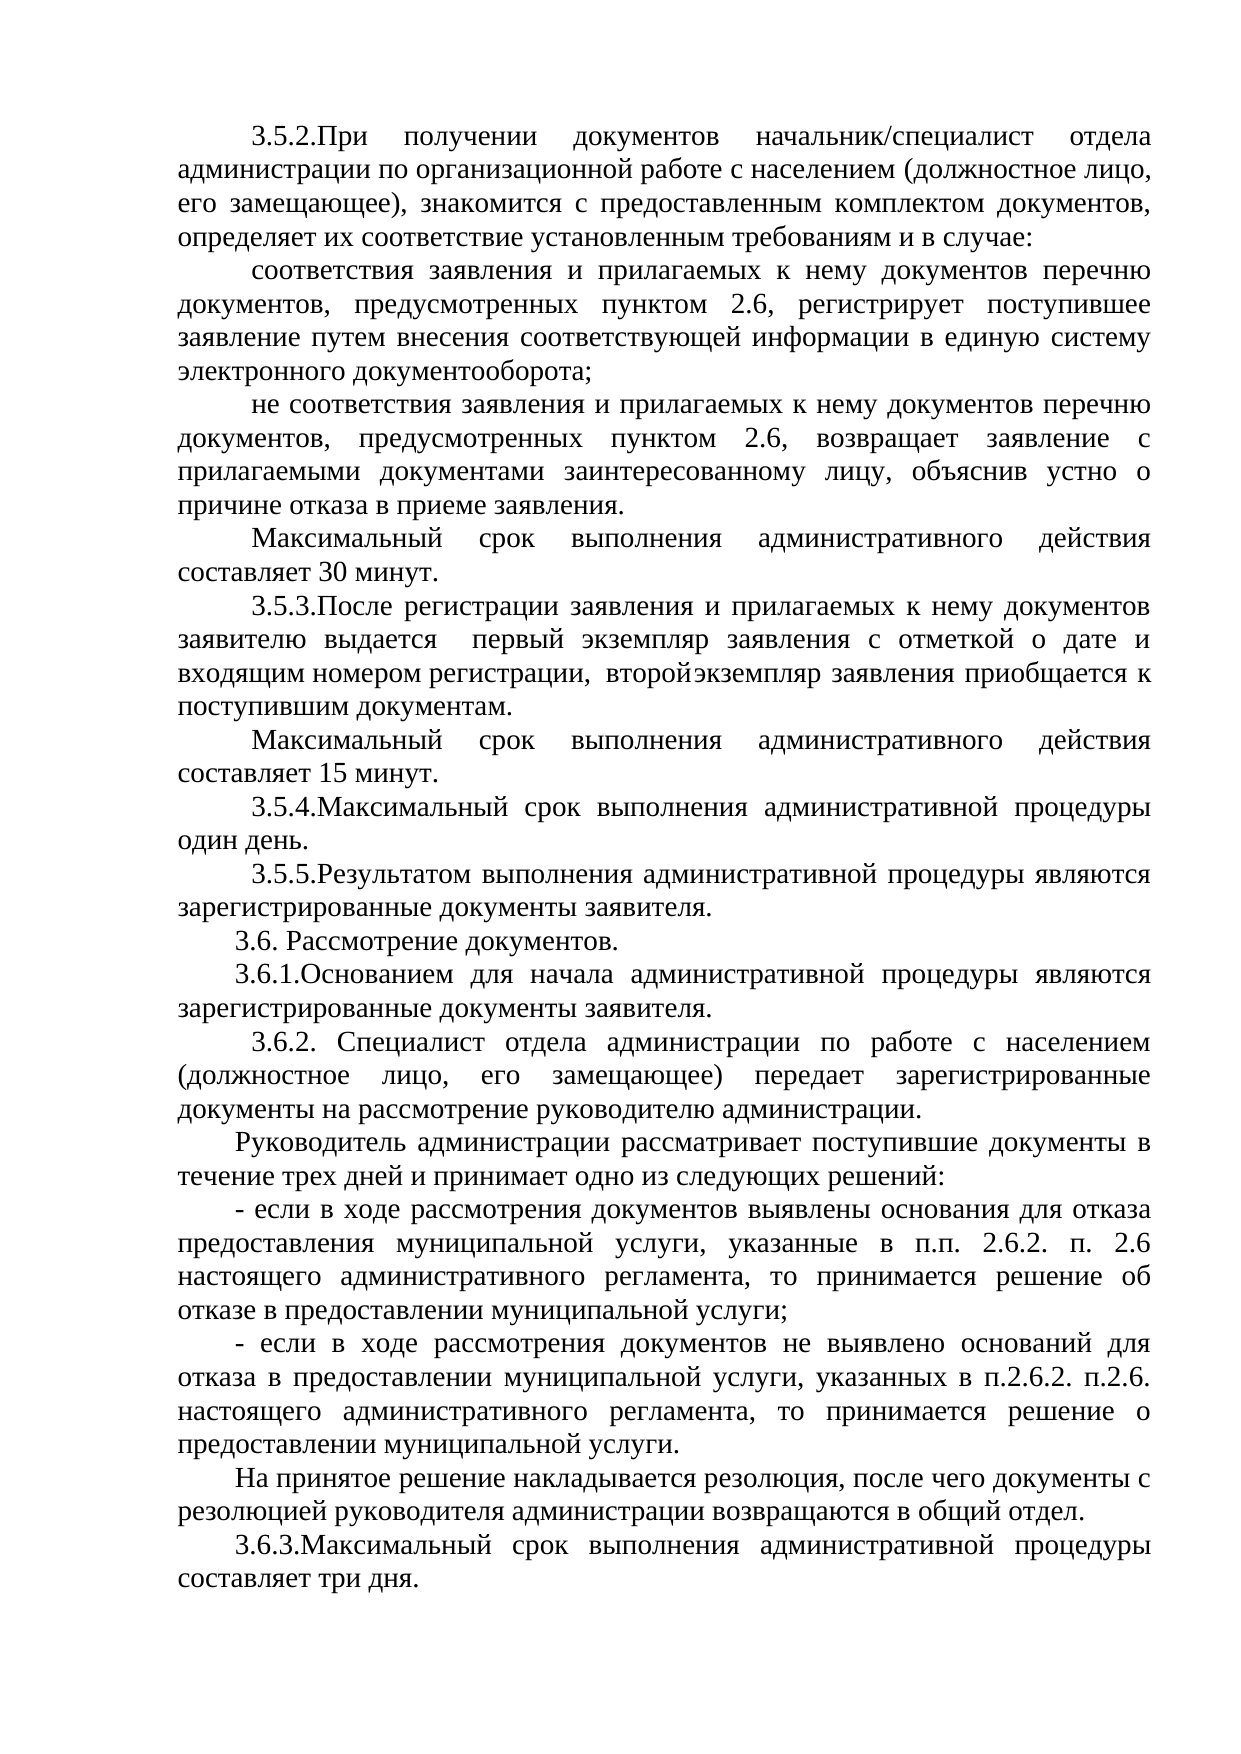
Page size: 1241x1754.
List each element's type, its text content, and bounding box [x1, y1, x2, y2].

text - если в ходе рассмотрения документов выявлены основания для отказа предоставления муниципальной услуги, указанные в п.п. 2.6.2. п. 2.6 настоящего административного регламента, то принимается решение об отказе в предоставлении муниципальной услуги; [177, 1191, 1152, 1326]
text соответствия заявления и прилагаемых к нему документов перечню документов, предусмотренных пунктом 2.6, регистрирует поступившее заявление путем внесения соответствующей информации в единую систему электронного документооборота; [177, 252, 1152, 386]
text - если в ходе рассмотрения документов не выявлено оснований для отказа в предоставлении муниципальной услуги, указанных в п.2.6.2. п.2.6. настоящего административного регламента, то принимается решение о предоставлении муниципальной услуги. [177, 1326, 1152, 1460]
text 3.6.1.Основанием для начала административной процедуры являются зарегистрированные документы заявителя. [177, 957, 1152, 1024]
text 3.6.3.Максимальный срок выполнения административной процедуры составляет три дня. [177, 1527, 1152, 1594]
text 3.5.5.Результатом выполнения административной процедуры являются зарегистрированные документы заявителя. [177, 856, 1152, 923]
text 3.6. Рассмотрение документов. [177, 923, 1152, 957]
text не соответствия заявления и прилагаемых к нему документов перечню документов, предусмотренных пунктом 2.6, возвращает заявление с прилагаемыми документами заинтересованному лицу, объяснив устно о причине отказа в приеме заявления. [177, 386, 1152, 521]
text Максимальный срок выполнения административного действия составляет 15 минут. [177, 722, 1152, 789]
text На принятое решение накладывается резолюция, после чего документы с резолюцией руководителя администрации возвращаются в общий отдел. [177, 1460, 1152, 1527]
text 3.5.3.После регистрации заявления и прилагаемых к нему документов заявителю выдается первый экземпляр заявления с отметкой о дате и входящим номером регистрации, второй экземпляр заявления приобщается к поступившим документам. [177, 588, 1152, 722]
text Максимальный срок выполнения административного действия составляет 30 минут. [177, 521, 1152, 588]
text 3.5.4.Максимальный срок выполнения административной процедуры один день. [177, 789, 1152, 856]
text 3.6.2. Специалист отдела администрации по работе с населением (должностное лицо, его замещающее) передает зарегистрированные документы на рассмотрение руководителю администрации. [177, 1024, 1152, 1124]
text 3.5.2.При получении документов начальник/специалист отдела администрации по организационной работе с населением (должностное лицо, его замещающее), знакомится с предоставленным комплектом документов, определяет их соответствие установленным требованиям и в случае: [177, 118, 1152, 252]
text Руководитель администрации рассматривает поступившие документы в течение трех дней и принимает одно из следующих решений: [177, 1124, 1152, 1191]
